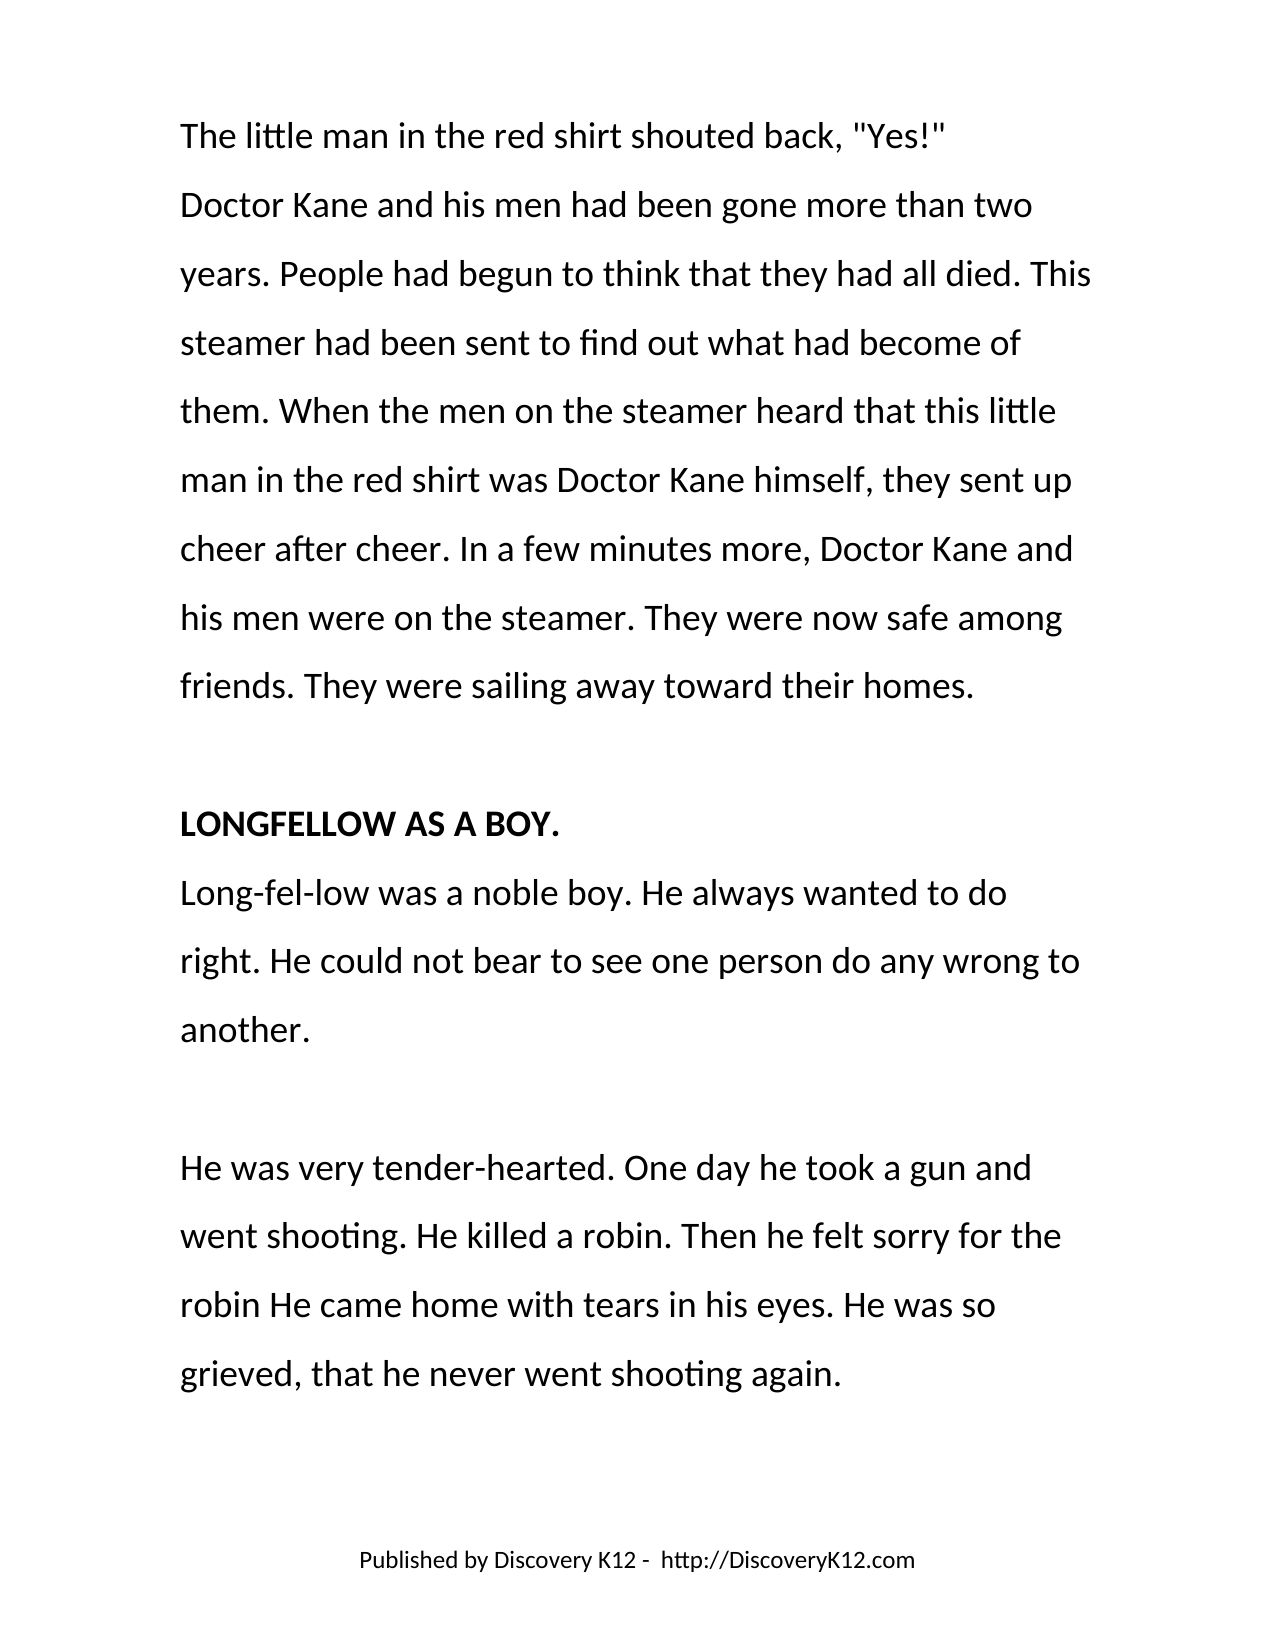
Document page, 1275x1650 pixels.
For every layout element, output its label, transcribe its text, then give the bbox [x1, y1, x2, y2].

text The little man in the red shirt shouted back, "Yes!" [180, 112, 1095, 158]
text Long-fel-low was a noble boy. He always wanted to do right. He could not bear to see one person do any wrong to another. [180, 869, 1095, 1052]
text LONGFELLOW AS A BOY. [180, 800, 1095, 846]
text Doctor Kane and his men had been gone more than two years. People had begun to think that they had all died. This steamer had been sent to find out what had become of them. When the men on the steamer heard that this little man in the red shirt was Doctor Kane himself, they sent up cheer after cheer. In a few minutes more, Doctor Kane and his men were on the steamer. They were now safe among friends. They were sailing away toward their homes. [180, 181, 1095, 708]
text He was very tender-hearted. One day he took a gun and went shooting. He killed a robin. Then he felt sorry for the robin He came home with tears in his eyes. He was so grieved, that he never went shooting again. [180, 1144, 1095, 1396]
